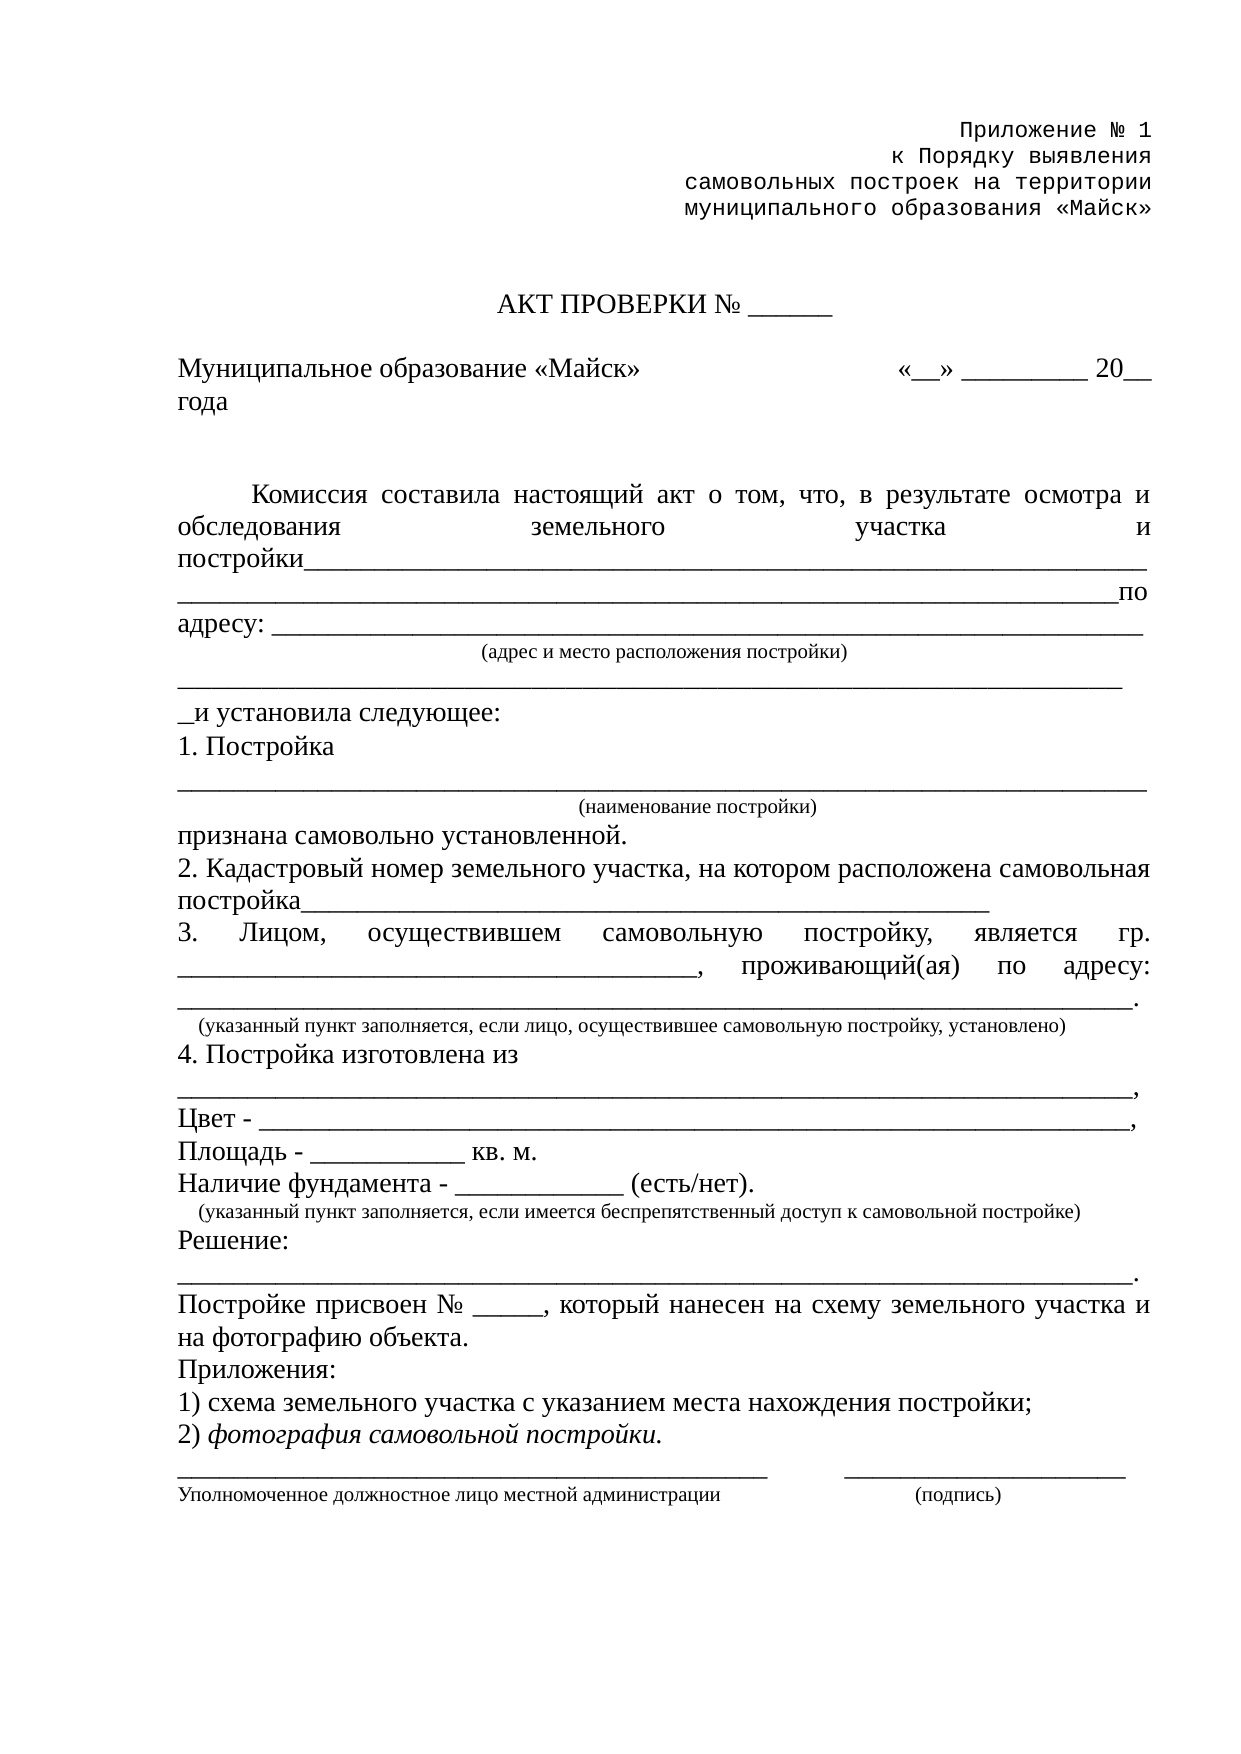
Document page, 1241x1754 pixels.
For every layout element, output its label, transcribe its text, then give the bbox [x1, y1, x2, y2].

text 3. Лицом, осуществившем самовольную постройку, является гр. _____________________________________, проживающий(ая) по адресу: ____________________________________________________________________. [177, 915, 1152, 1013]
text 2. Кадастровый номер земельного участка, на котором расположена самовольная постройка_________________________________________________ [177, 851, 1152, 915]
text признана самовольно установленной. [177, 818, 1152, 851]
text 4. Постройка изготовлена из ____________________________________________________________________, [177, 1037, 1152, 1101]
text (наименование постройки) [177, 794, 1152, 818]
text ____________________________________________________________________. [177, 1255, 1152, 1287]
text муниципального образования «Майск» [177, 196, 1152, 222]
text Наличие фундамента - ____________ (есть/нет). [177, 1166, 1152, 1199]
text самовольных построек на территории [177, 170, 1152, 196]
text 1. Постройка _____________________________________________________________________ [177, 729, 1152, 794]
text Комиссия составила настоящий акт о том, что, в результате осмотра и обследования земельного участка и постройки____________________________________________________________ ___________________________________________________________________по адресу: ______________________________________________________________ [177, 477, 1152, 639]
text Решение: [177, 1223, 1152, 1255]
text 1) схема земельного участка с указанием места нахождения постройки; [177, 1385, 1152, 1417]
text 2) фотография самовольной постройки. [177, 1417, 1152, 1449]
text (адрес и место расположения постройки) [177, 639, 1152, 663]
text __________________________________________ ____________________ [177, 1449, 1152, 1482]
text (указанный пункт заполняется, если имеется беспрепятственный доступ к самовольной постройке) [177, 1199, 1152, 1223]
text Приложения: [177, 1352, 1152, 1385]
text Цвет - ______________________________________________________________, [177, 1101, 1152, 1134]
text _________________________________________________________и установила следующее: [177, 663, 1152, 729]
text Приложение № 1 [177, 118, 1152, 144]
text Постройке присвоен № _____, который нанесен на схему земельного участка и на фотографию объекта. [177, 1287, 1152, 1352]
text Муниципальное образование «Майск» «__» _________ 20__ года [177, 351, 1152, 416]
text (указанный пункт заполняется, если лицо, осуществившее самовольную постройку, установлено) [177, 1013, 1152, 1037]
text Уполномоченное должностное лицо местной администрации (подпись) [177, 1482, 1152, 1506]
text Площадь - ___________ кв. м. [177, 1134, 1152, 1166]
text АКТ ПРОВЕРКИ № ______ [177, 287, 1152, 319]
text к Порядку выявления [177, 144, 1152, 170]
